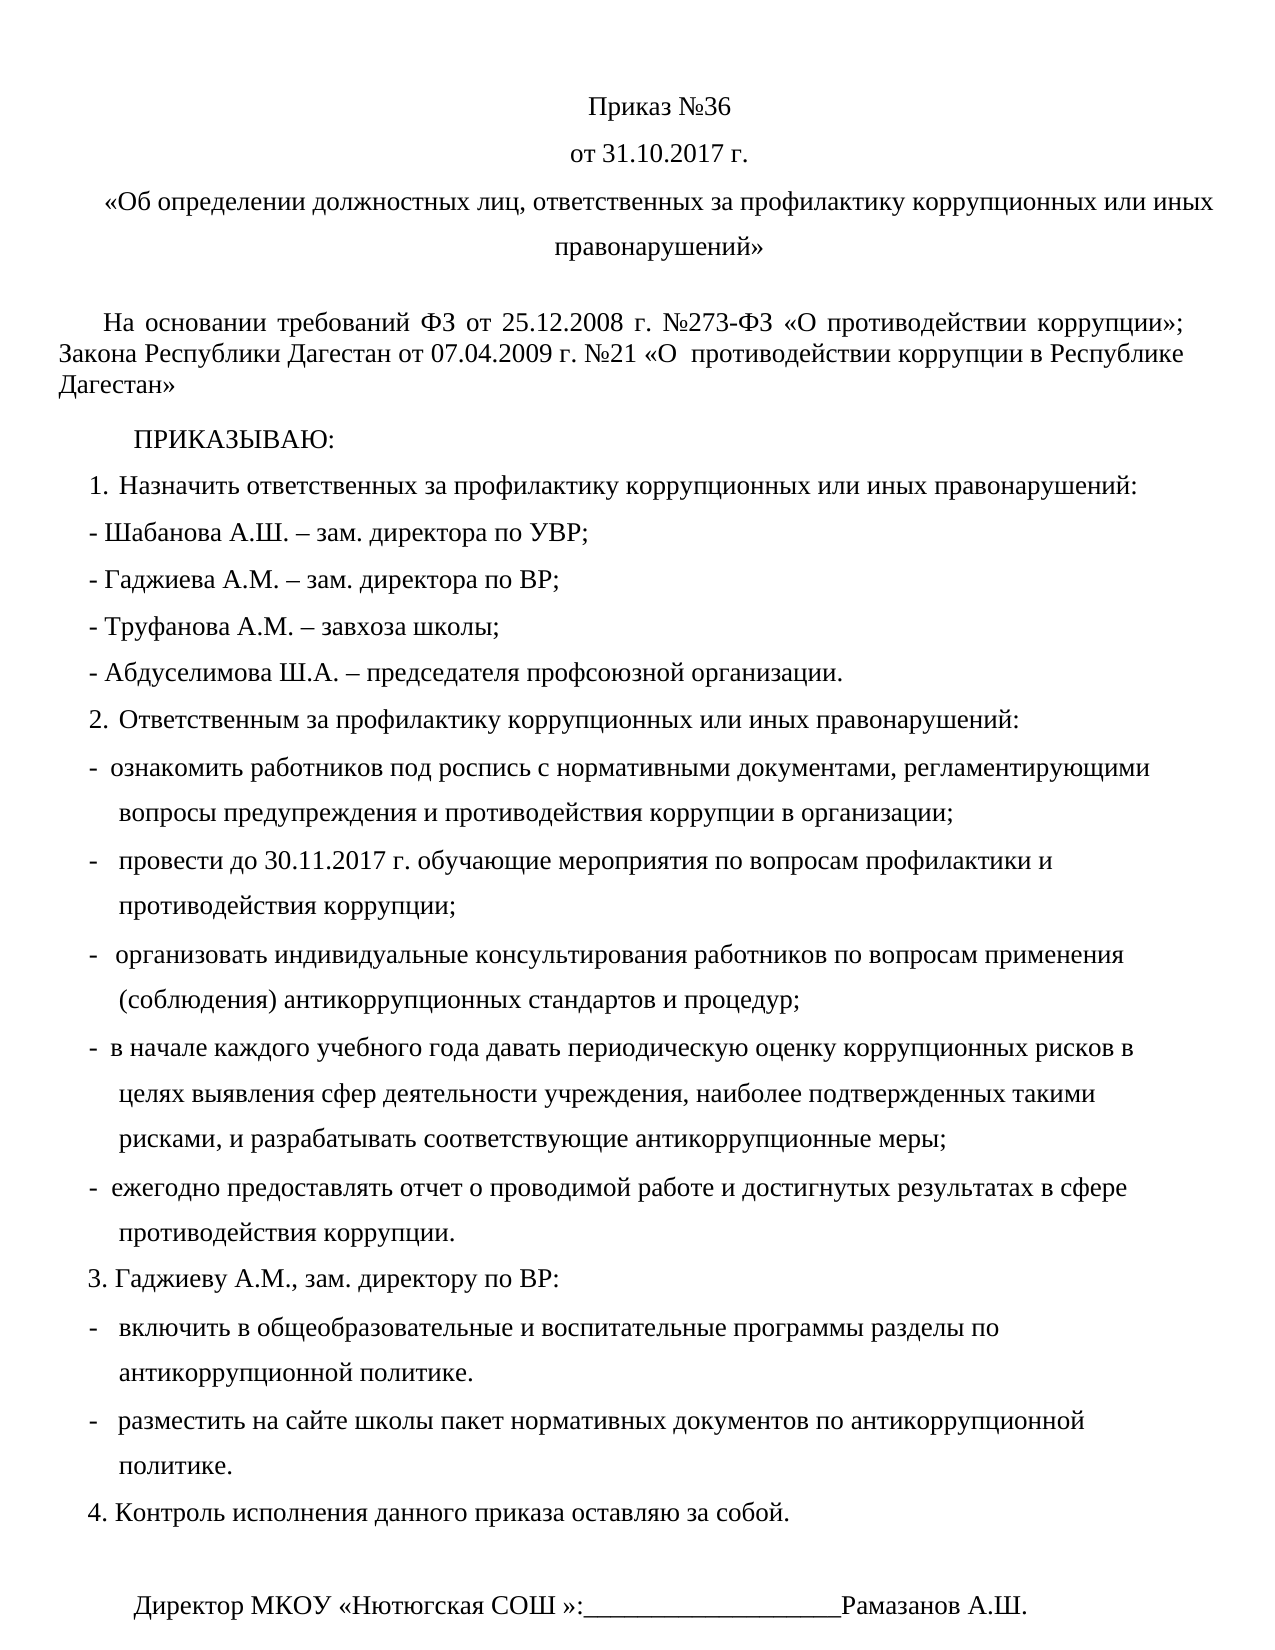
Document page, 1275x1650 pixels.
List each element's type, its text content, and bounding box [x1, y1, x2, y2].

list Ответственным за профилактику коррупционных или иных правонарушений: [88, 703, 1185, 734]
text «Об определении должностных лиц, ответственных за профилактику коррупционных или иных правонарушений» [58, 185, 1260, 261]
list в начале каждого учебного года давать периодическую оценку коррупционных рисков в целях выявления сфер деятельности учреждения, наиболее подтвержденных такими рисками, и разрабатывать соответствующие антикоррупционные меры; [88, 1031, 1185, 1154]
list ежегодно предоставлять отчет о проводимой работе и достигнутых результатах в сфере противодействия коррупции. [88, 1171, 1185, 1247]
text 4. Контроль исполнения данного приказа оставляю за собой. [87, 1496, 1185, 1527]
list Назначить ответственных за профилактику коррупционных или иных правонарушений: [88, 469, 1185, 501]
list провести до 30.11.2017 г. обучающие мероприятия по вопросам профилактики и противодействия коррупции; [88, 844, 1185, 921]
text ПРИКАЗЫВАЮ: [133, 423, 1185, 454]
text Директор МКОУ «Нютюгская СОШ »:___________________Рамазанов А.Ш. [133, 1589, 1185, 1620]
text от 31.10.2017 г. [58, 137, 1260, 168]
text 3. Гаджиеву А.М., зам. директору по ВР: [87, 1263, 1185, 1294]
list Шабанова А.Ш. – зам. директора по УВР; [88, 516, 1185, 547]
text Приказ №36 [58, 90, 1260, 121]
text На основании требований ФЗ от 25.12.2008 г. №273-ФЗ «О противодействии коррупции»; Закона Республики Дагестан от 07.04.2009 г. №21 «О противодействии коррупции в Республике Дагестан» [58, 307, 1185, 399]
list разместить на сайте школы пакет нормативных документов по антикоррупционной политике. [88, 1404, 1185, 1480]
list организовать индивидуальные консультирования работников по вопросам применения (соблюдения) антикоррупционных стандартов и процедур; [88, 938, 1185, 1014]
list Труфанова А.М. – завхоза школы; [88, 609, 1185, 641]
list Гаджиева А.М. – зам. директора по ВР; [88, 563, 1185, 594]
list ознакомить работников под роспись с нормативными документами, регламентирующими вопросы предупреждения и противодействия коррупции в организации; [88, 751, 1185, 827]
list включить в общеобразовательные и воспитательные программы разделы по антикоррупционной политике. [88, 1311, 1185, 1387]
list Абдуселимова Ш.А. – председателя профсоюзной организации. [88, 656, 1185, 687]
